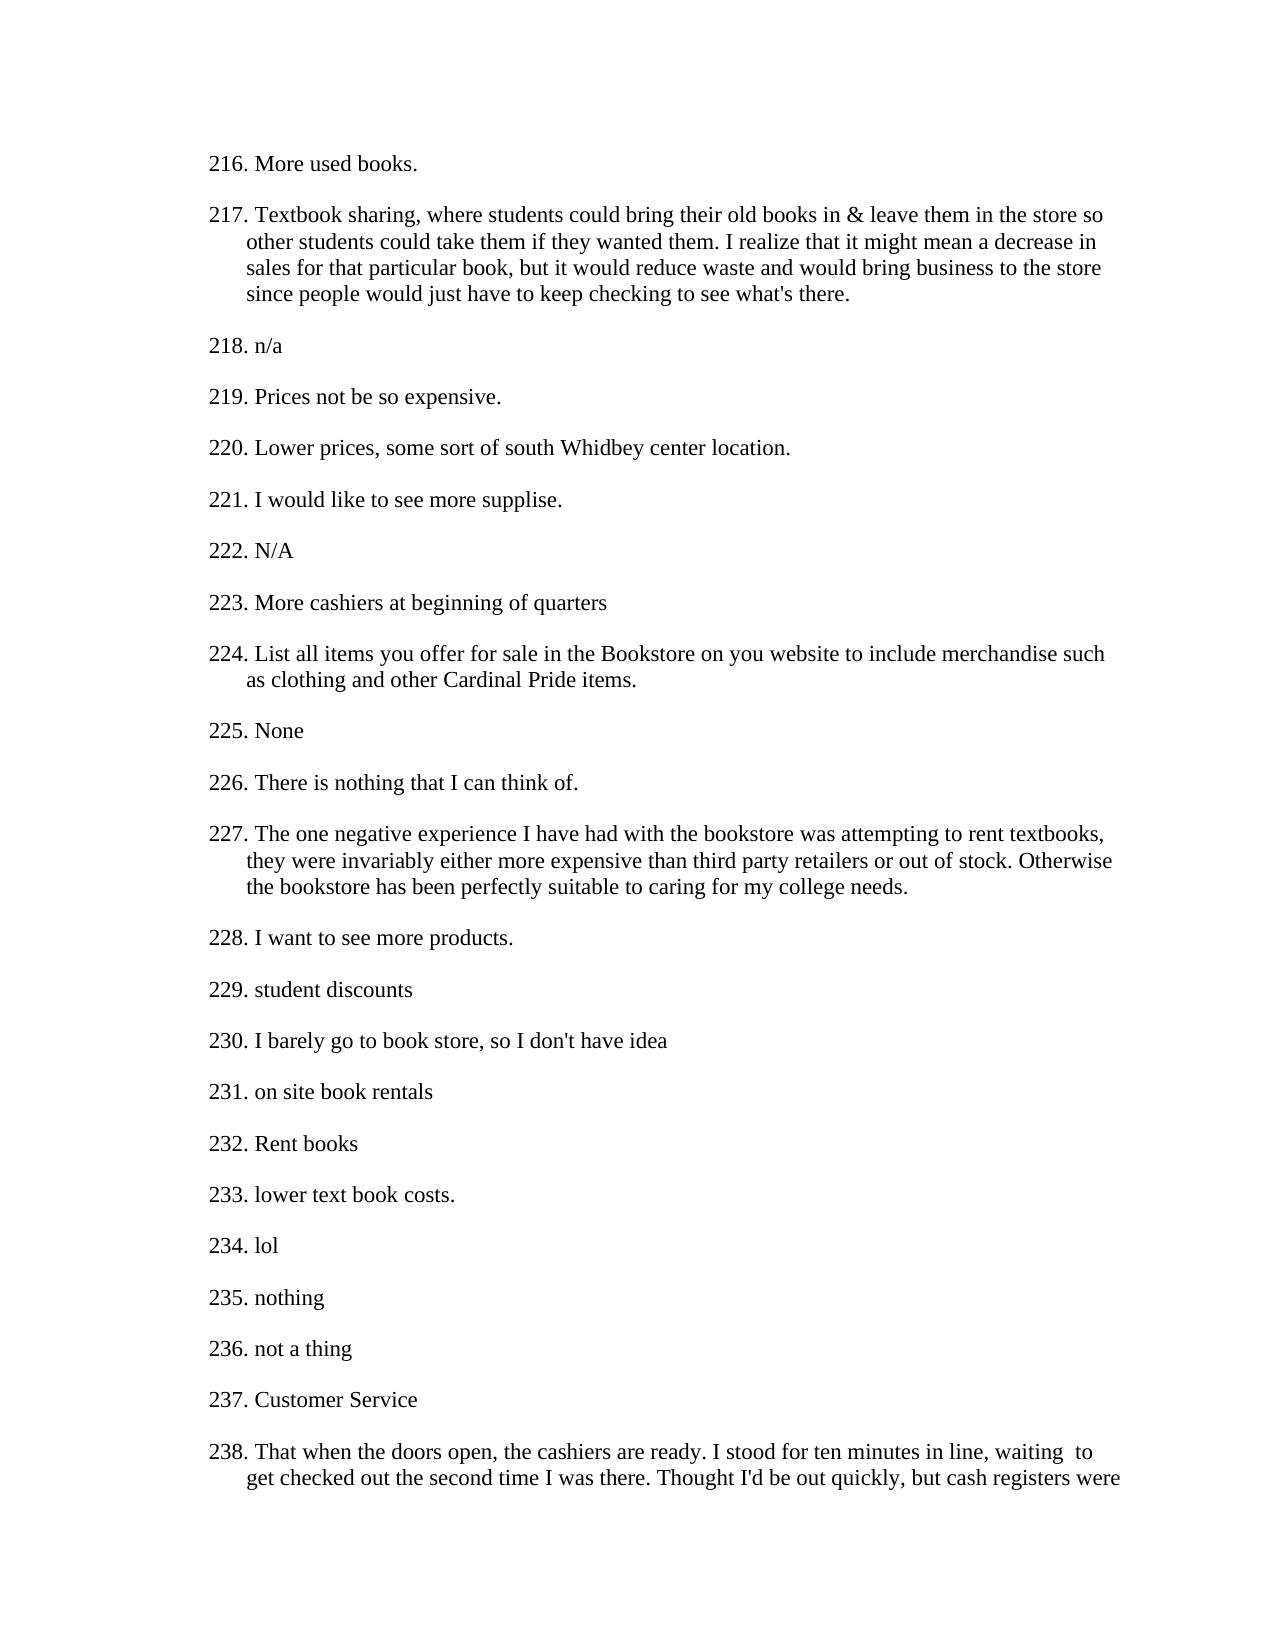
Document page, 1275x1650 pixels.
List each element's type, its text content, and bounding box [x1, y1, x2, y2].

table_cell There is nothing that I can think of. [160, 769, 1138, 820]
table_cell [160, 1438, 1138, 1491]
table_cell Rent books [160, 1130, 1138, 1181]
table_cell lower text book costs. [160, 1181, 1138, 1232]
table_cell n/a [160, 332, 1138, 383]
table_cell nothing [160, 1284, 1138, 1335]
table_cell lol [160, 1233, 1138, 1284]
table_cell More used books. [160, 150, 1138, 201]
table_cell Customer Service [160, 1387, 1138, 1438]
table_cell The one negative experience I have had with the bookstore was attempting to rent textbooks, they were invariably either more expensive than third party retailers or out of stock. Otherwise the bookstore has been perfectly suitable to caring for my college needs. [160, 820, 1138, 924]
table_cell student discounts [160, 976, 1138, 1027]
table_cell I would like to see more supplise. [160, 486, 1138, 537]
table_cell Textbook sharing, where students could bring their old books in & leave them in the store so other students could take them if they wanted them. I realize that it might mean a decrease in sales for that particular book, but it would reduce waste and would bring business to the store since people would just have to keep checking to see what's there. [160, 201, 1138, 332]
table_cell I want to see more products. [160, 924, 1138, 976]
table_cell Prices not be so expensive. [160, 383, 1138, 434]
table_cell List all items you offer for sale in the Bookstore on you website to include merchandise such as clothing and other Cardinal Pride items. [160, 640, 1138, 718]
table_cell on site book rentals [160, 1079, 1138, 1130]
table_cell Lower prices, some sort of south Whidbey center location. [160, 435, 1138, 486]
table_cell More cashiers at beginning of quarters [160, 589, 1138, 640]
table_cell I barely go to book store, so I don't have idea [160, 1027, 1138, 1078]
table_cell None [160, 718, 1138, 769]
table_cell not a thing [160, 1335, 1138, 1387]
table_cell N/A [160, 537, 1138, 588]
